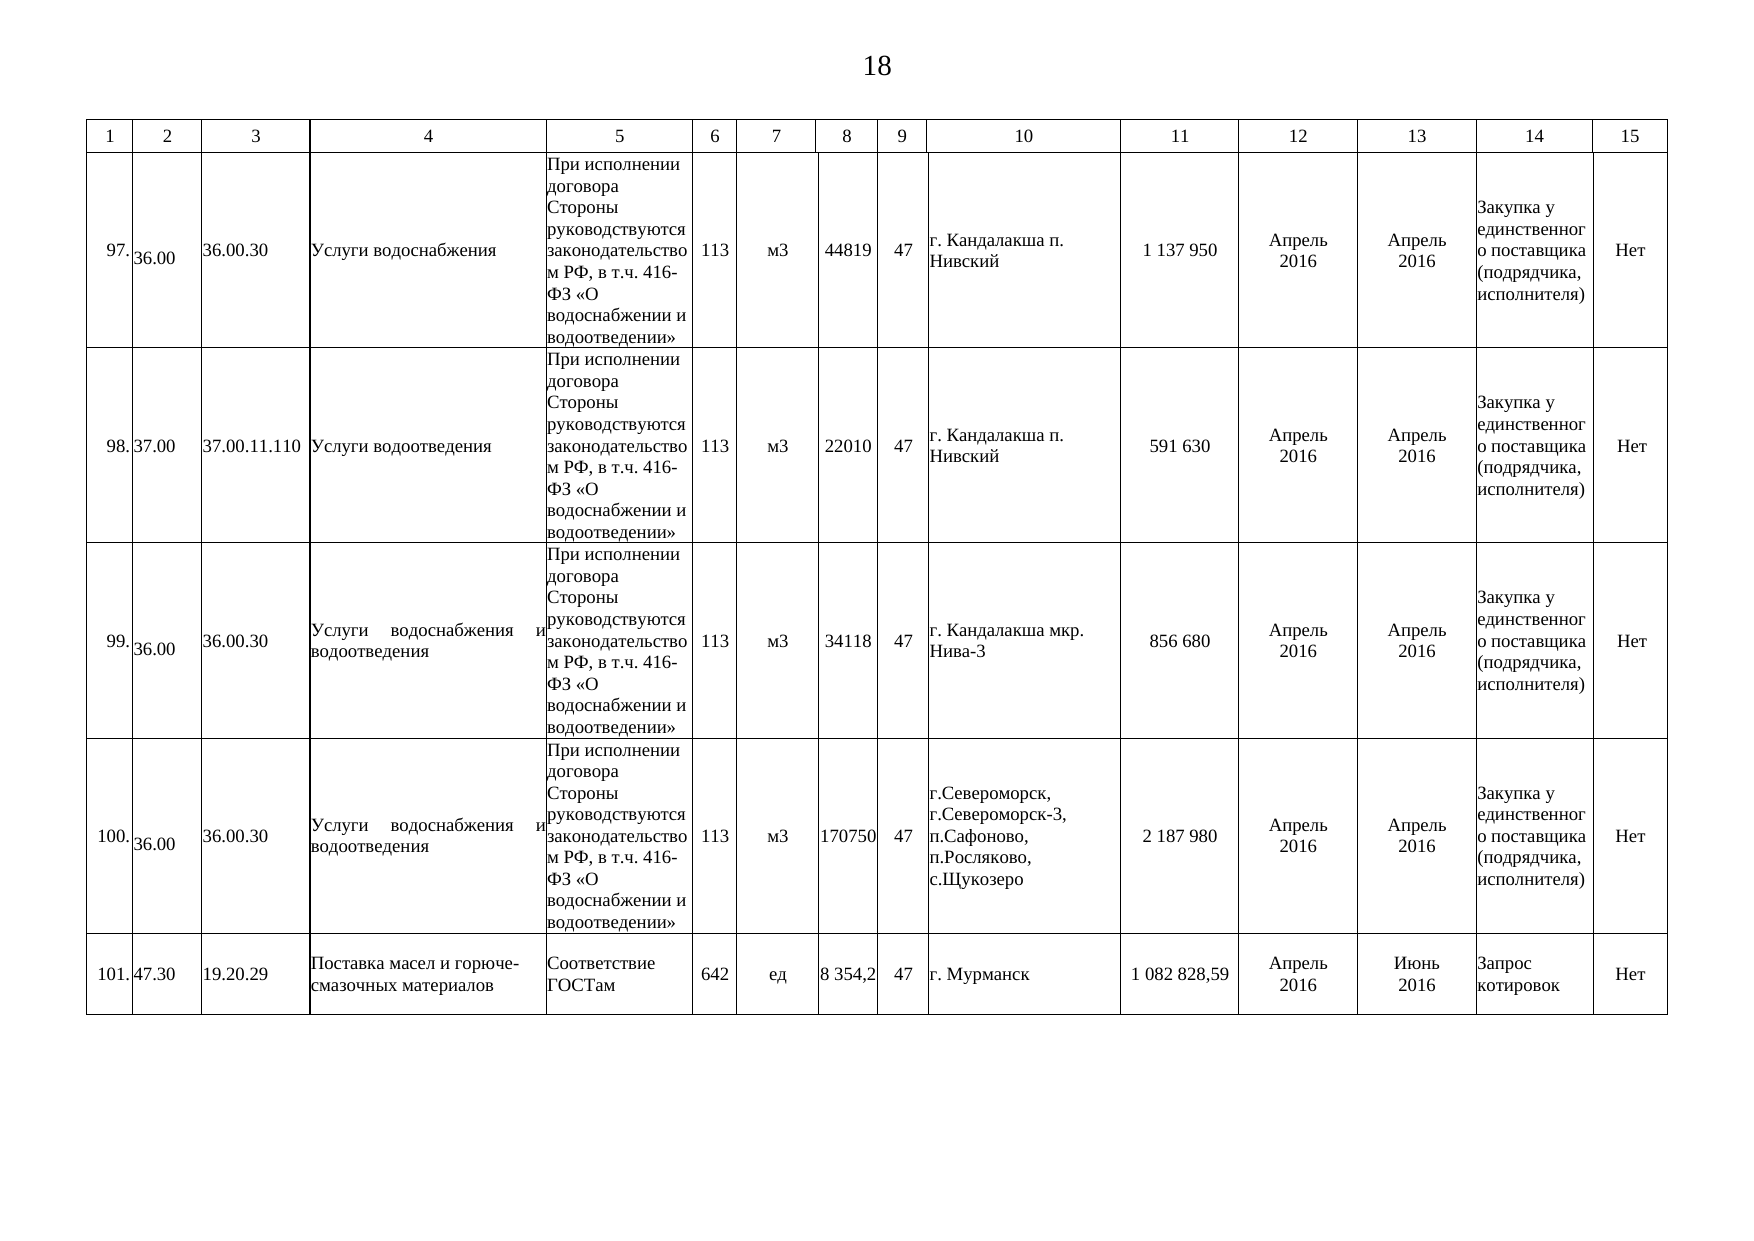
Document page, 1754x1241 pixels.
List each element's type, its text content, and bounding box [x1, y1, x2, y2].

table_cell При исполнении договора Стороны руководствуются законодательством РФ, в т.ч. 416-ФЗ «О водоснабжении и водоотведении» [547, 739, 692, 932]
table_cell 47 [878, 934, 928, 1014]
table_cell Апрель 2016 [1358, 153, 1476, 347]
table_cell 113 [693, 348, 736, 542]
table_cell Апрель 2016 [1239, 934, 1357, 1014]
table_cell г. Кандалакша п. Нивский [929, 153, 1120, 347]
table_cell 642 [693, 934, 736, 1014]
table_cell г. Кандалакша п. Нивский [929, 348, 1120, 542]
table_cell Услуги водоотведения [311, 348, 546, 542]
table_cell 22010 [819, 348, 877, 542]
table_cell Нет [1594, 153, 1667, 347]
table_cell м3 [737, 153, 818, 347]
table_cell Нет [1594, 348, 1667, 542]
table_cell Апрель 2016 [1239, 739, 1357, 932]
table_cell 37.00.11.110 [202, 348, 309, 542]
table_cell Услуги водоснабжения и водоотведения [311, 543, 546, 737]
table_cell Нет [1594, 543, 1667, 737]
table_header 8 [816, 120, 877, 152]
table_cell Закупка у единственного поставщика (подрядчика, исполнителя) [1477, 348, 1593, 542]
table_cell 113 [693, 739, 736, 932]
table_cell 8 354,2 [819, 934, 877, 1014]
table_cell Запрос котировок [1477, 934, 1593, 1014]
table_cell 47.30 [133, 934, 201, 1014]
table_header 4 [311, 120, 546, 152]
table_cell 2 187 980 [1121, 739, 1238, 932]
table_cell г.Североморск, г.Североморск-3, п.Сафоново, п.Росляково, с.Щукозеро [929, 739, 1120, 932]
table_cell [1477, 153, 1593, 347]
table_cell 36.00 [133, 153, 201, 347]
table_cell [87, 543, 132, 737]
table_cell 113 [693, 543, 736, 737]
table_cell м3 [737, 543, 818, 737]
table_cell 47 [878, 543, 928, 737]
table_cell 1 082 828,59 [1121, 934, 1238, 1014]
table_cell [547, 153, 692, 347]
table_cell 856 680 [1121, 543, 1238, 737]
table_cell 47 [878, 348, 928, 542]
table_cell Апрель 2016 [1239, 348, 1357, 542]
table_cell [87, 934, 132, 1014]
table_cell 47 [878, 739, 928, 932]
table_header 15 [1593, 120, 1667, 152]
table_cell 44819 [819, 153, 877, 347]
table_header 13 [1358, 120, 1476, 152]
table_cell 36.00.30 [202, 739, 309, 932]
table_cell Соответствие ГОСТам [547, 934, 692, 1014]
table_header 1 [87, 120, 132, 152]
table_cell [87, 739, 132, 932]
table_cell Июнь 2016 [1358, 934, 1476, 1014]
table_cell [87, 348, 132, 542]
table_cell м3 [737, 348, 818, 542]
table_cell 36.00.30 [202, 153, 309, 347]
table_header 9 [878, 120, 926, 152]
table_cell Апрель 2016 [1239, 153, 1357, 347]
table_cell м3 [737, 739, 818, 932]
table_cell Услуги водоснабжения [311, 153, 546, 347]
table_cell Закупка у единственного поставщика (подрядчика, исполнителя) [1477, 739, 1593, 932]
table_cell 36.00 [133, 543, 201, 737]
table_cell При исполнении договора Стороны руководствуются законодательством РФ, в т.ч. 416-ФЗ «О водоснабжении и водоотведении» [547, 348, 692, 542]
table_cell Апрель 2016 [1358, 543, 1476, 737]
table_cell Апрель 2016 [1358, 739, 1476, 932]
table_cell Поставка масел и горюче-смазочных материалов [311, 934, 546, 1014]
table_header 5 [547, 120, 692, 152]
table_header 3 [202, 120, 309, 152]
table_header 11 [1121, 120, 1238, 152]
table_cell 36.00.30 [202, 543, 309, 737]
table_header 14 [1477, 120, 1592, 152]
table_cell 19.20.29 [202, 934, 309, 1014]
table_cell Услуги водоснабжения и водоотведения [311, 739, 546, 932]
table_cell 1 137 950 [1121, 153, 1238, 347]
table_header 12 [1239, 120, 1357, 152]
table_cell Апрель 2016 [1239, 543, 1357, 737]
table_cell 37.00 [133, 348, 201, 542]
table_cell 47 [878, 153, 928, 347]
table_header 6 [693, 120, 736, 152]
table_cell г. Кандалакша мкр. Нива-3 [929, 543, 1120, 737]
table_cell Закупка у единственного поставщика (подрядчика, исполнителя) [1477, 543, 1593, 737]
table_cell 170750 [819, 739, 877, 932]
table_cell 34118 [819, 543, 877, 737]
table_cell Нет [1594, 739, 1667, 932]
table_cell 591 630 [1121, 348, 1238, 542]
table_cell 36.00 [133, 739, 201, 932]
table_cell Апрель 2016 [1358, 348, 1476, 542]
table_cell Нет [1594, 934, 1667, 1014]
table_cell 113 [693, 153, 736, 347]
table_cell ед [737, 934, 818, 1014]
table_header 2 [133, 120, 201, 152]
table_cell [87, 153, 132, 347]
table_cell При исполнении договора Стороны руководствуются законодательством РФ, в т.ч. 416-ФЗ «О водоснабжении и водоотведении» [547, 543, 692, 737]
table_cell г. Мурманск [929, 934, 1120, 1014]
table_header 7 [737, 120, 815, 152]
table_header 10 [927, 120, 1120, 152]
